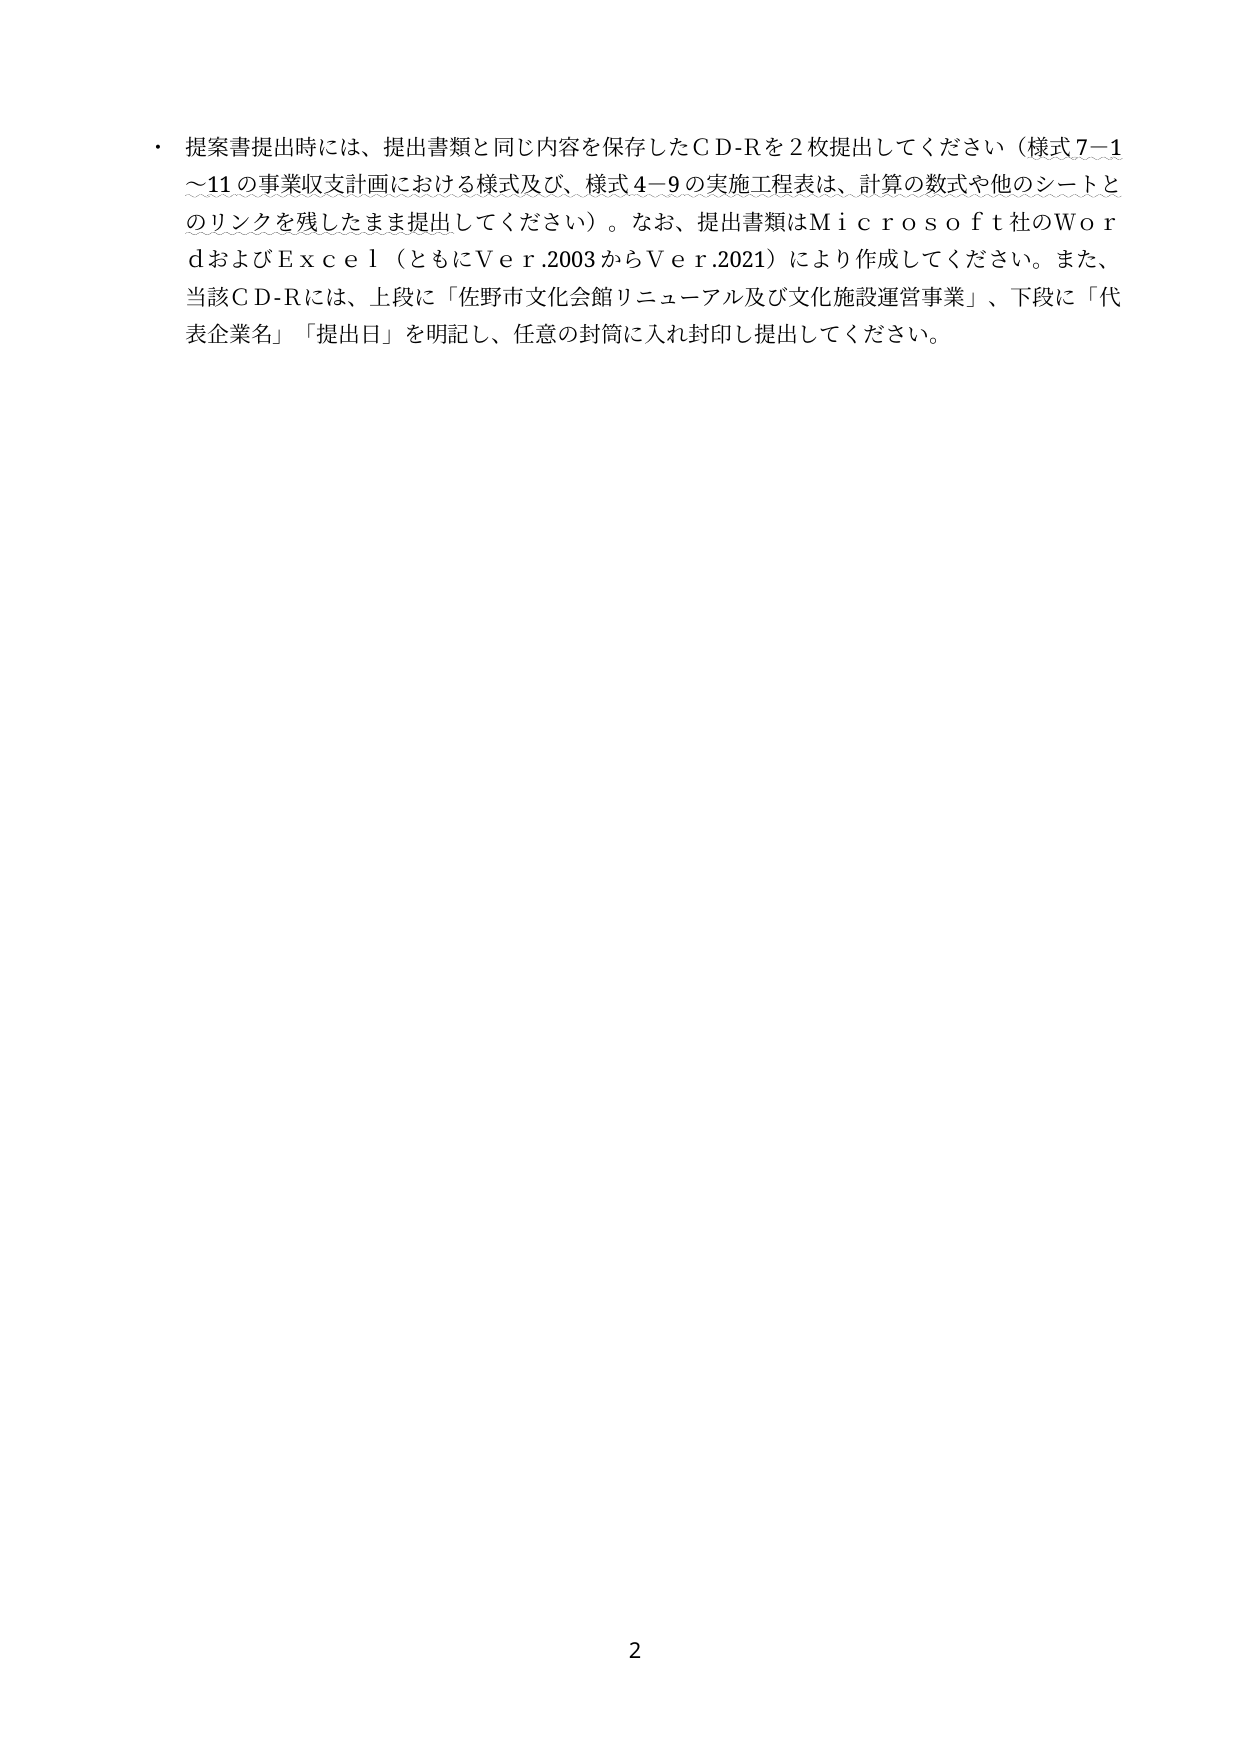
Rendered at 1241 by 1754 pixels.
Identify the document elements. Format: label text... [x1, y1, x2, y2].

list 提案書提出時には、提出書類と同じ内容を保存したＣＤ-Ｒを２枚提出してください（様式7－1～11の事業収支計画における様式及び、様式4－9の実施工程表は、計算の数式や他のシートとのリンクを残したまま提出してください）。なお、提出書類はＭｉｃｒｏｓｏｆｔ社のＷｏｒｄおよびＥｘｃｅｌ（ともにＶｅｒ.2003からＶｅｒ.2021）により作成してください。また、当該ＣＤ-Ｒには、上段に「佐野市文化会館リニューアル及び文化施設運営事業」、下段に「代表企業名」「提出日」を明記し、任意の封筒に入れ封印し提出してください。審査様式一覧 [148, 127, 1122, 352]
